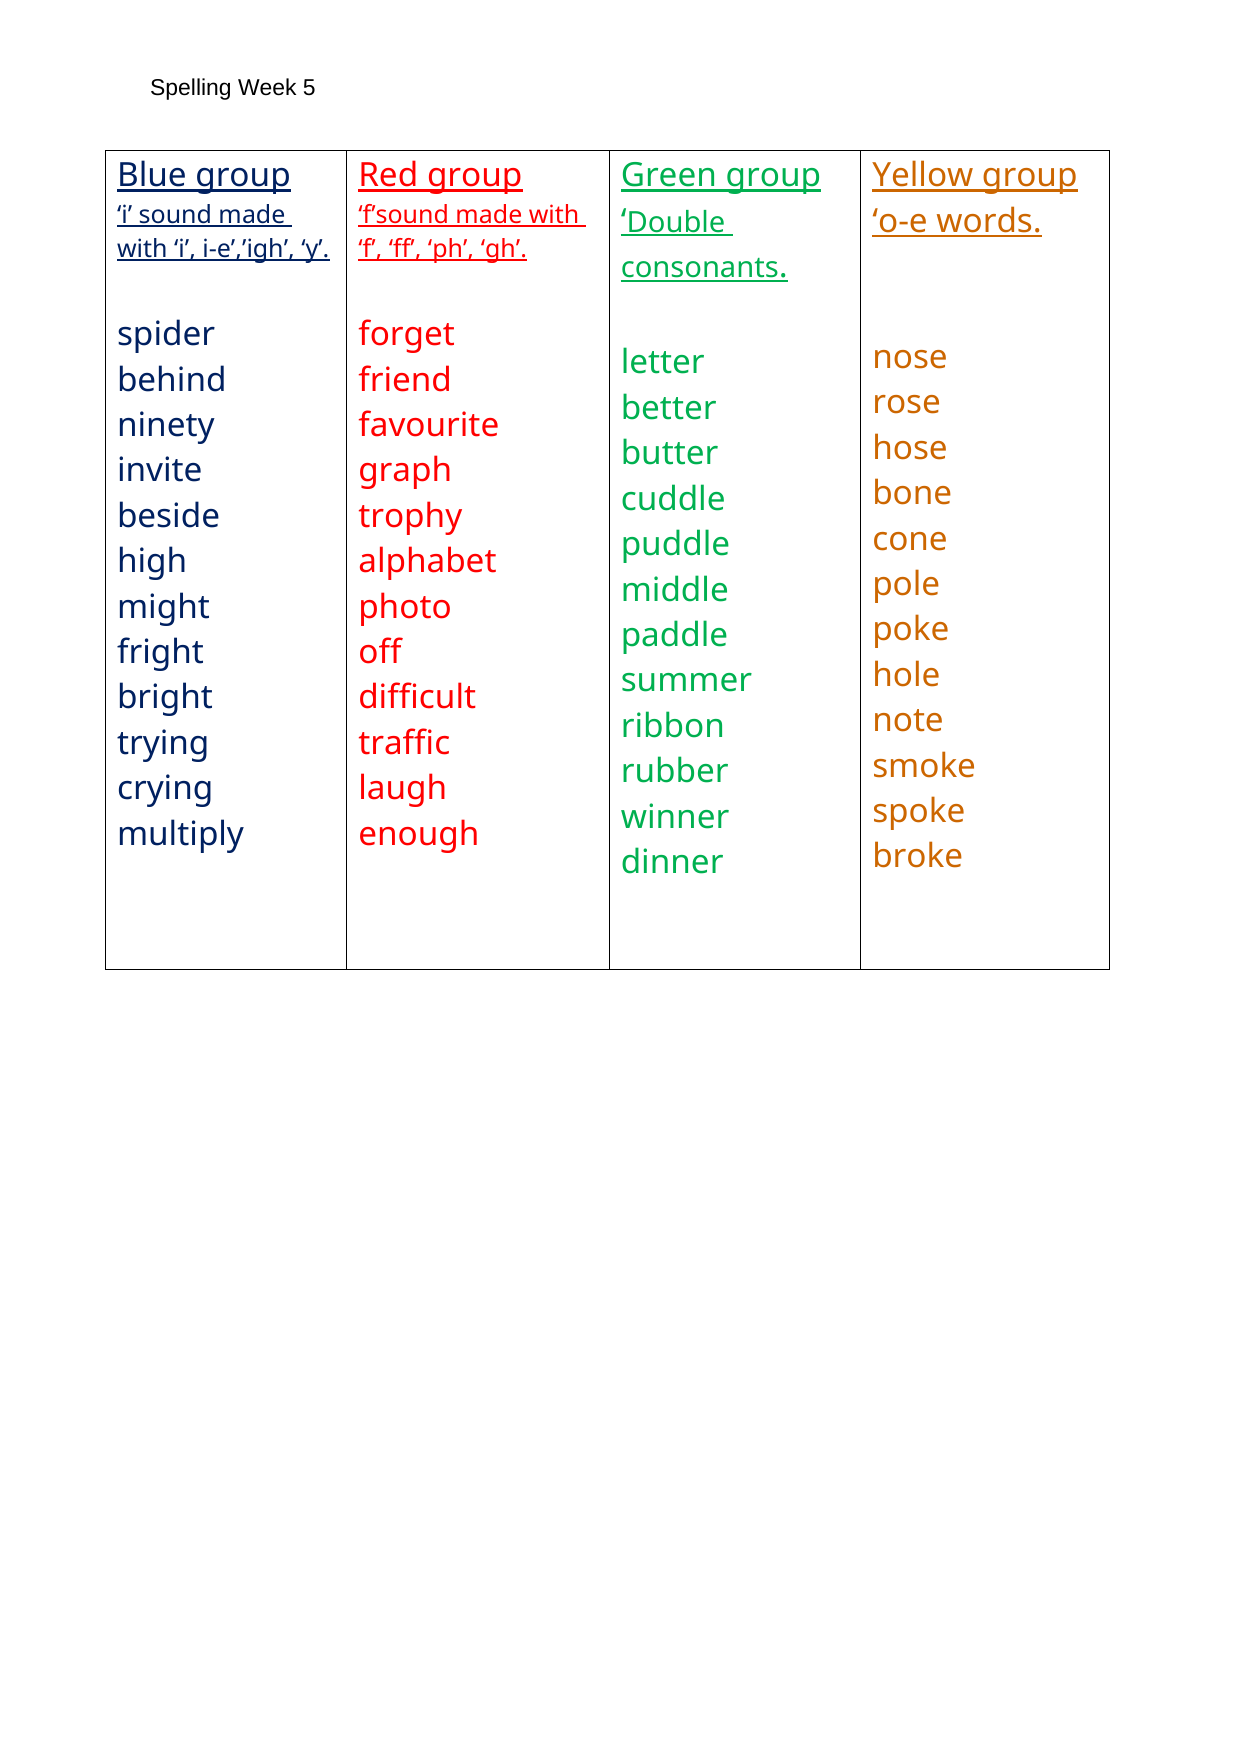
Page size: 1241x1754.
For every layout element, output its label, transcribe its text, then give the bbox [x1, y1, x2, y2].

table_header Yellow group ‘o-e words. nose rose hose bone cone pole poke hole note smoke spoke broke [861, 151, 1109, 968]
table_header Blue group ‘i’ sound made with ‘i’, i-e’,’igh’, ‘y’. spider behind ninety invite beside high might fright bright trying crying multiply [106, 151, 346, 968]
table_header Red group ‘f’sound made with ‘f’, ‘ff’, ‘ph’, ‘gh’. forget friend favourite graph trophy alphabet photo off difficult traffic laugh enough [347, 151, 609, 968]
table_header Green group ‘Double consonants. letter better butter cuddle puddle middle paddle summer ribbon rubber winner dinner [610, 151, 860, 968]
